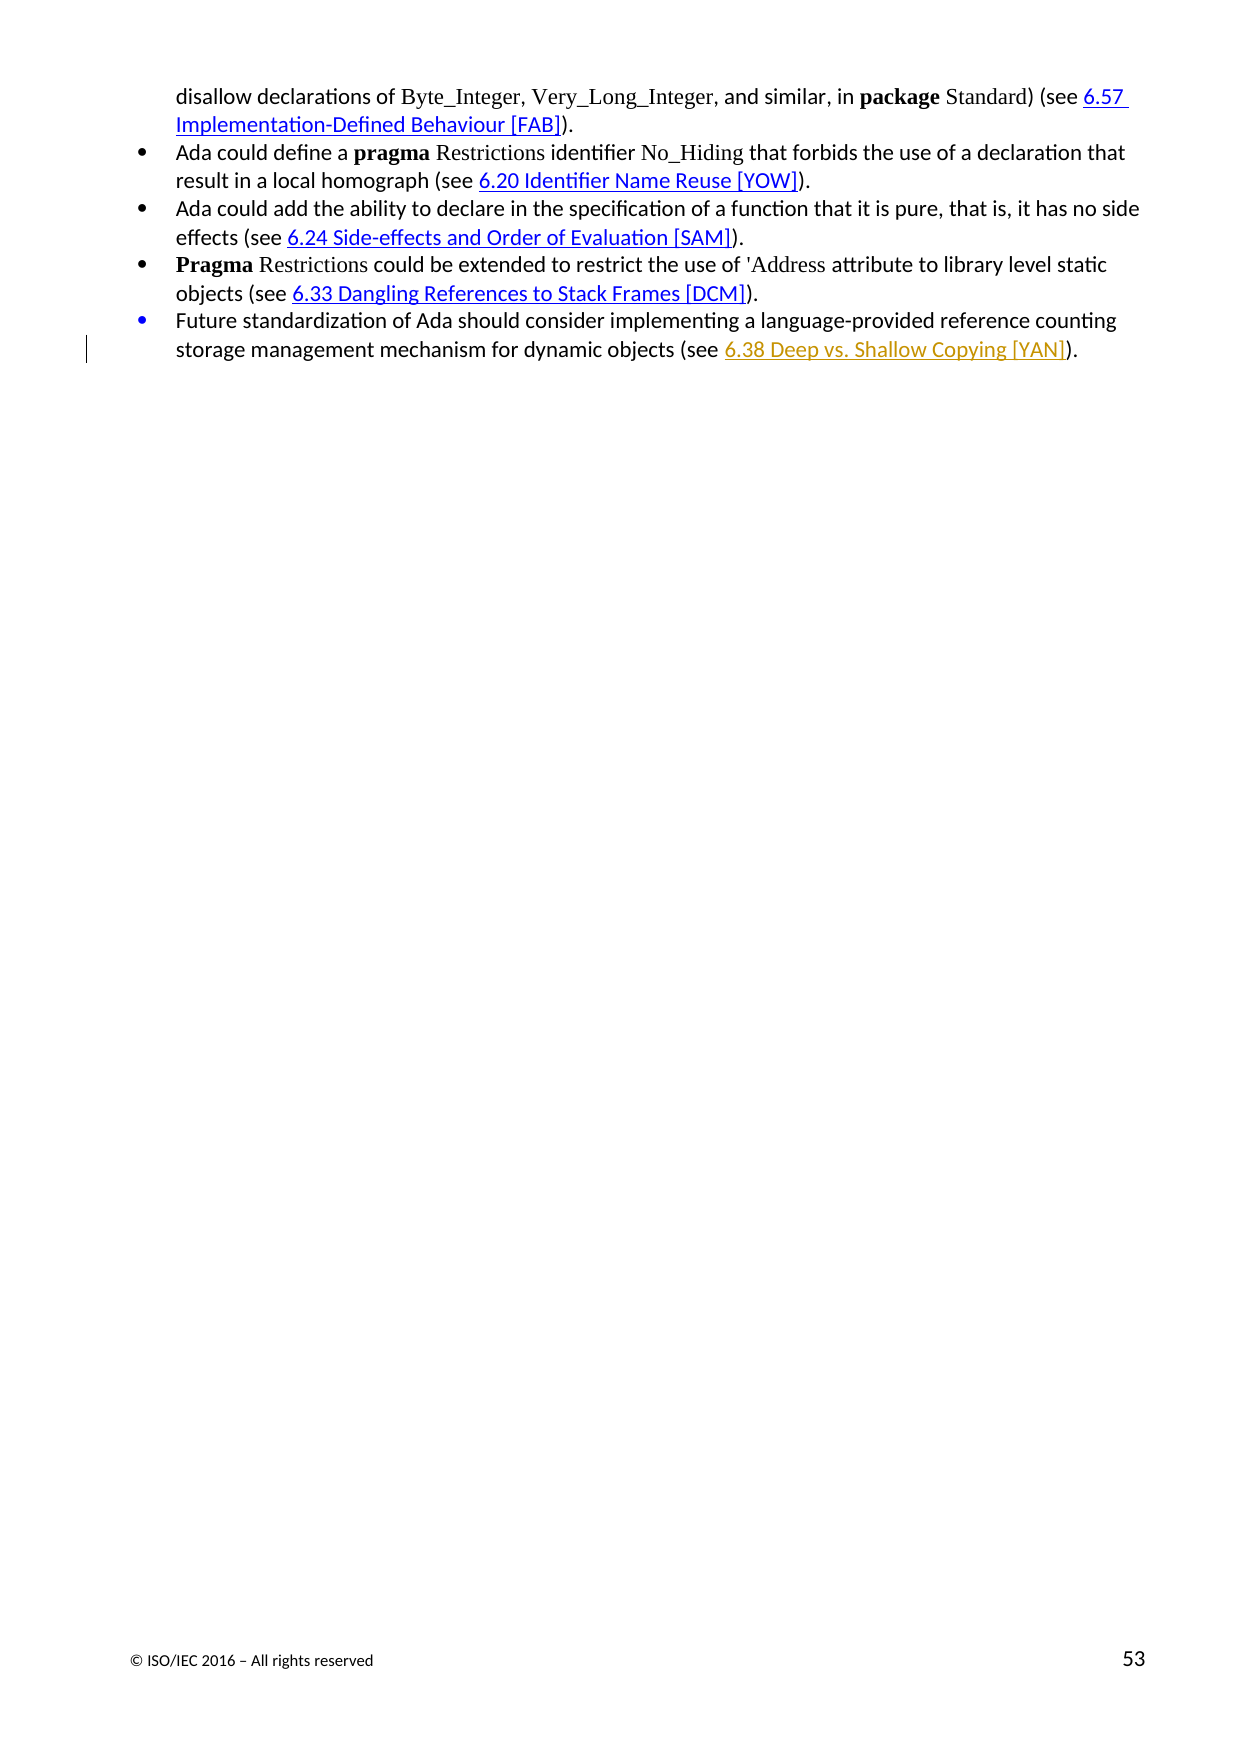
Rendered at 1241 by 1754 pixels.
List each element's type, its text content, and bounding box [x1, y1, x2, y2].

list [138, 82, 1164, 138]
list Future standardization of Ada should consider implementing a language-provided reference counting storage management mechanism for dynamic objects (see ). [138, 307, 1164, 363]
